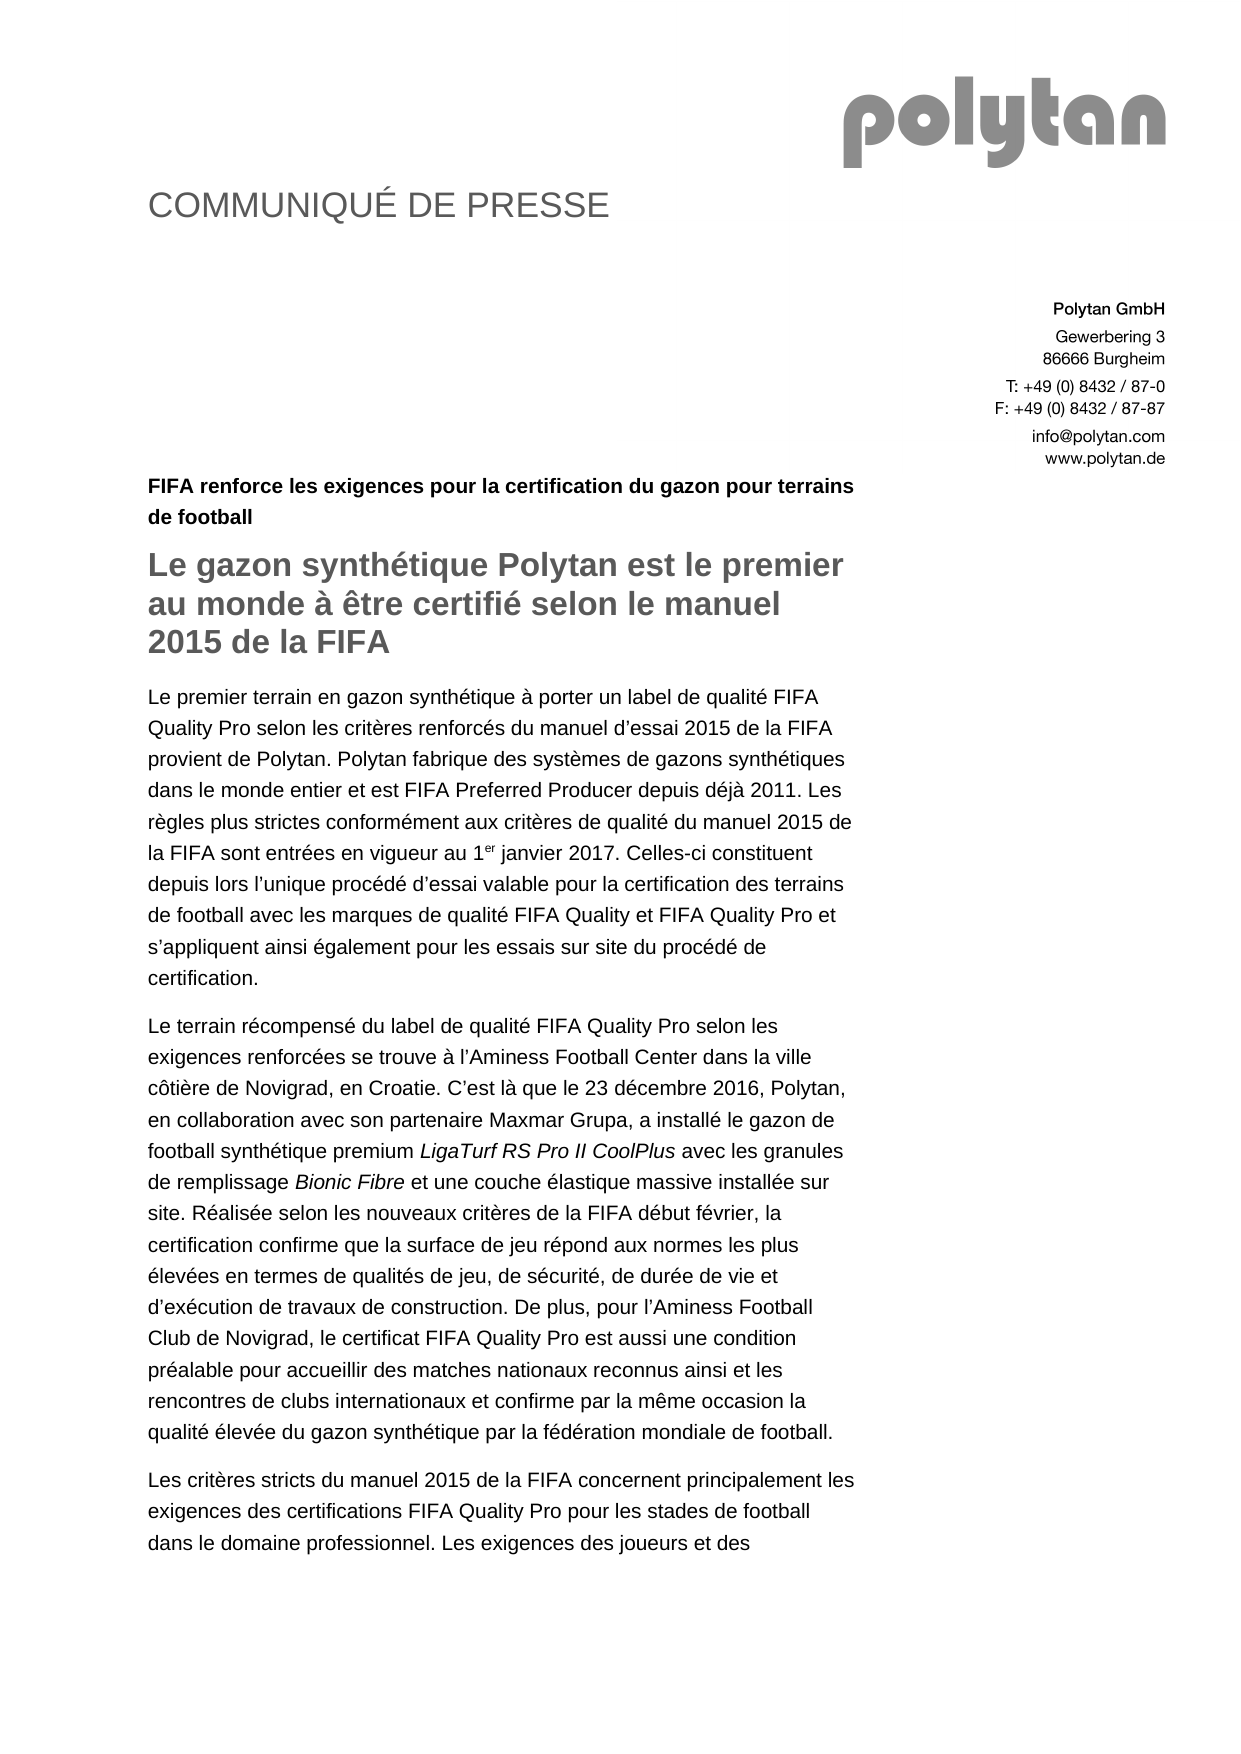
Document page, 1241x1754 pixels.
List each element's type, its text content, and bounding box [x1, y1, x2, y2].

text Le premier terrain en gazon synthétique à porter un label de qualité FIFA Quality Pro selon les critères renforcés du manuel d’essai 2015 de la FIFA provient de Polytan. Polytan fabrique des systèmes de gazons synthétiques dans le monde entier et est FIFA Preferred Producer depuis déjà 2011. Les règles plus strictes conformément aux critères de qualité du manuel 2015 de la FIFA sont entrées en vigueur au 1er janvier 2017. Celles-ci constituent depuis lors l’unique procédé d’essai valable pour la certification des terrains de football avec les marques de qualité FIFA Quality et FIFA Quality Pro et s’appliquent ainsi également pour les essais sur site du procédé de certification. [148, 677, 856, 990]
text Le gazon synthétique Polytan est le premier au monde à être certifié selon le manuel 2015 de la FIFA [148, 545, 856, 661]
text Le terrain récompensé du label de qualité FIFA Quality Pro selon les exigences renforcées se trouve à l’Aminess Football Center dans la ville côtière de Novigrad, en Croatie. C’est là que le 23 décembre 2016, Polytan, en collaboration avec son partenaire Maxmar Grupa, a installé le gazon de football synthétique premium LigaTurf RS Pro II CoolPlus avec les granules de remplissage Bionic Fibre et une couche élastique massive installée sur site. Réalisée selon les nouveaux critères de la FIFA début février, la certification confirme que la surface de jeu répond aux normes les plus élevées en termes de qualités de jeu, de sécurité, de durée de vie et d’exécution de travaux de construction. De plus, pour l’Aminess Football Club de Novigrad, le certificat FIFA Quality Pro est aussi une condition préalable pour accueillir des matches nationaux reconnus ainsi et les rencontres de clubs internationaux et confirme par la même occasion la qualité élevée du gazon synthétique par la fédération mondiale de football. [148, 1006, 856, 1444]
text FIFA renforce les exigences pour la certification du gazon pour terrains de football [148, 466, 856, 529]
picture [617, 1, 1241, 474]
